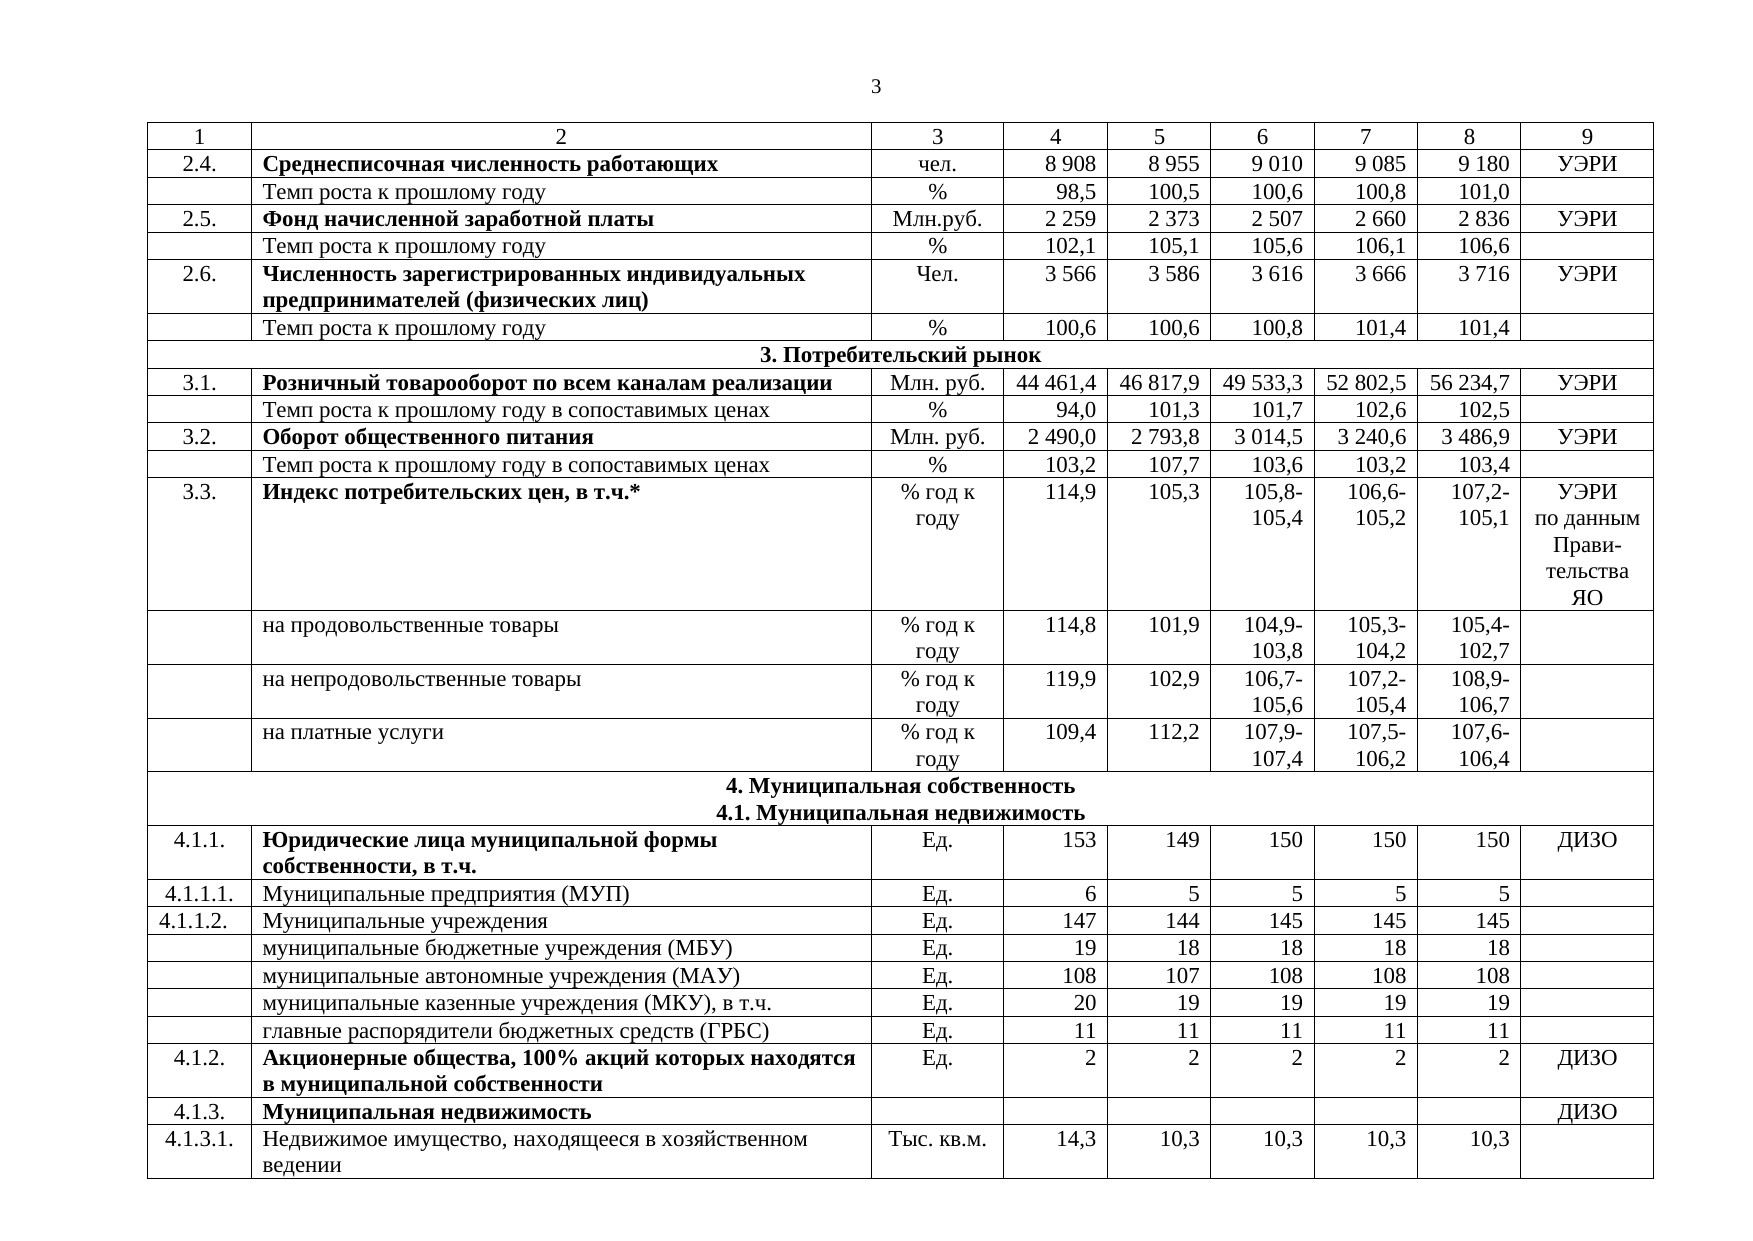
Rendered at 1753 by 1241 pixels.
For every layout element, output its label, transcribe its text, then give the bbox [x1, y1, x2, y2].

table_cell 3. Потребительский рынок [148, 341, 1653, 367]
table_cell 18 [1315, 935, 1417, 961]
table_cell 102,5 [1418, 396, 1520, 422]
table_cell 3 014,5 [1211, 423, 1314, 450]
table_cell [1004, 1098, 1107, 1124]
table_cell Недвижимое имущество, находящееся в хозяйственном ведении [252, 1125, 871, 1178]
table_cell 105,3 [1108, 478, 1210, 610]
table_cell 2 259 [1004, 205, 1107, 232]
table_cell муниципальные бюджетные учреждения (МБУ) [252, 935, 871, 961]
table_cell Муниципальные предприятия (МУП) [252, 880, 871, 906]
table_cell % год к году [872, 611, 1003, 664]
table_cell 2 [1004, 1044, 1107, 1097]
table_cell 5 [1418, 880, 1520, 906]
table_cell 2 [1418, 1044, 1520, 1097]
table_cell 4.1.3. [148, 1098, 251, 1124]
table_cell Индекс потребительских цен, в т.ч.* [252, 478, 871, 610]
table_cell ДИЗО [1521, 826, 1653, 879]
table_cell [148, 451, 251, 477]
table_cell 102,6 [1315, 396, 1417, 422]
table_cell 106,6-105,2 [1315, 478, 1417, 610]
table_header 2 [252, 123, 871, 149]
table_cell 94,0 [1004, 396, 1107, 422]
table_header 7 [1315, 123, 1417, 149]
table_cell 2 660 [1315, 205, 1417, 232]
table_cell 100,6 [1211, 178, 1314, 204]
table_cell 2 490,0 [1004, 423, 1107, 450]
table_cell 101,3 [1108, 396, 1210, 422]
table_cell 101,7 [1211, 396, 1314, 422]
table_cell 18 [1418, 935, 1520, 961]
table_cell Темп роста к прошлому году [252, 178, 871, 204]
table_cell 11 [1004, 1017, 1107, 1043]
table_cell 4.1.1.1. [148, 880, 251, 906]
table_cell % год к году [872, 719, 1003, 771]
table_cell [148, 611, 251, 664]
table_cell 101,9 [1108, 611, 1210, 664]
table_cell 144 [1108, 907, 1210, 933]
table_cell 145 [1211, 907, 1314, 933]
table_cell Муниципальная недвижимость [252, 1098, 871, 1124]
table_cell 18 [1108, 935, 1210, 961]
table_cell 5 [1108, 880, 1210, 906]
table_cell % год к году [872, 665, 1003, 717]
table_cell 2 [1108, 1044, 1210, 1097]
table_header 1 [148, 123, 251, 149]
table_cell [1521, 907, 1653, 933]
table_cell [148, 989, 251, 1016]
table_cell Муниципальные учреждения [252, 907, 871, 933]
table_cell 3 566 [1004, 260, 1107, 313]
table_cell 105,1 [1108, 233, 1210, 259]
table_cell Ед. [872, 1017, 1003, 1043]
table_cell 2 507 [1211, 205, 1314, 232]
table_cell [1521, 314, 1653, 340]
table_cell [148, 233, 251, 259]
table_cell 108,9-106,7 [1418, 665, 1520, 717]
table_cell 10,3 [1418, 1125, 1520, 1178]
table_cell 105,8-105,4 [1211, 478, 1314, 610]
table_cell 100,6 [1004, 314, 1107, 340]
table_cell 112,2 [1108, 719, 1210, 771]
table_cell % [872, 396, 1003, 422]
table_cell 9 085 [1315, 150, 1417, 177]
table_cell 3 666 [1315, 260, 1417, 313]
table_cell 107,2-105,4 [1315, 665, 1417, 717]
table_cell 5 [1211, 880, 1314, 906]
table_cell 4.1.3.1. [148, 1125, 251, 1178]
table_cell 102,9 [1108, 665, 1210, 717]
table_cell 2 836 [1418, 205, 1520, 232]
table_cell УЭРИ [1521, 150, 1653, 177]
table_cell Оборот общественного питания [252, 423, 871, 450]
table_cell [1521, 962, 1653, 988]
table_cell 19 [1108, 989, 1210, 1016]
table_cell [148, 178, 251, 204]
table_cell 3.1. [148, 369, 251, 395]
table_cell [1521, 935, 1653, 961]
table_cell [1521, 1017, 1653, 1043]
table_cell % год к году [872, 478, 1003, 610]
table_cell на платные услуги [252, 719, 871, 771]
table_cell 145 [1418, 907, 1520, 933]
table_cell [1108, 1098, 1210, 1124]
table_cell 2 [1315, 1044, 1417, 1097]
table_cell 101,4 [1315, 314, 1417, 340]
table_cell Ед. [872, 880, 1003, 906]
table_cell 3.3. [148, 478, 251, 610]
table_cell 103,4 [1418, 451, 1520, 477]
table_cell Чел. [872, 260, 1003, 313]
table_cell 5 [1315, 880, 1417, 906]
table_cell [148, 719, 251, 771]
table_cell 102,1 [1004, 233, 1107, 259]
table_cell 103,6 [1211, 451, 1314, 477]
table_cell 108 [1211, 962, 1314, 988]
table_cell 106,1 [1315, 233, 1417, 259]
table_cell 3 616 [1211, 260, 1314, 313]
table_cell 46 817,9 [1108, 369, 1210, 395]
table_cell [148, 1017, 251, 1043]
table_cell 4. Муниципальная собственность 4.1. Муниципальная недвижимость [148, 772, 1653, 825]
table_cell Акционерные общества, 100% акций которых находятся в муниципальной собственности [252, 1044, 871, 1097]
table_cell 103,2 [1315, 451, 1417, 477]
table_cell 18 [1211, 935, 1314, 961]
table_header 4 [1004, 123, 1107, 149]
table_cell 10,3 [1108, 1125, 1210, 1178]
table_cell УЭРИ [1521, 260, 1653, 313]
table_cell Тыс. кв.м. [872, 1125, 1003, 1178]
table_cell УЭРИ [1521, 369, 1653, 395]
table_cell 49 533,3 [1211, 369, 1314, 395]
table_cell [1521, 233, 1653, 259]
table_cell УЭРИ [1521, 423, 1653, 450]
table_cell Ед. [872, 1044, 1003, 1097]
table_cell [1418, 1098, 1520, 1124]
table_cell 4.1.2. [148, 1044, 251, 1097]
table_cell 106,6 [1418, 233, 1520, 259]
table_cell Темп роста к прошлому году [252, 314, 871, 340]
table_cell 153 [1004, 826, 1107, 879]
table_cell 145 [1315, 907, 1417, 933]
table_cell 3 240,6 [1315, 423, 1417, 450]
table_cell 3 586 [1108, 260, 1210, 313]
table_cell 114,8 [1004, 611, 1107, 664]
table_cell [148, 935, 251, 961]
table_cell 19 [1211, 989, 1314, 1016]
table_cell 19 [1418, 989, 1520, 1016]
table_cell 105,6 [1211, 233, 1314, 259]
table_cell [1521, 178, 1653, 204]
table_cell 10,3 [1315, 1125, 1417, 1178]
table_cell 150 [1315, 826, 1417, 879]
table_cell 44 461,4 [1004, 369, 1107, 395]
table_cell 107,5-106,2 [1315, 719, 1417, 771]
table_cell Ед. [872, 989, 1003, 1016]
table_cell Юридические лица муниципальной формы собственности, в т.ч. [252, 826, 871, 879]
table_cell 52 802,5 [1315, 369, 1417, 395]
table_cell 11 [1418, 1017, 1520, 1043]
table_cell 107 [1108, 962, 1210, 988]
table_cell [148, 396, 251, 422]
table_cell 108 [1315, 962, 1417, 988]
table_cell [1521, 451, 1653, 477]
table_cell 100,8 [1315, 178, 1417, 204]
table_cell Среднесписочная численность работающих [252, 150, 871, 177]
table_cell 98,5 [1004, 178, 1107, 204]
table_cell [1211, 1098, 1314, 1124]
table_header 5 [1108, 123, 1210, 149]
table_cell Млн. руб. [872, 423, 1003, 450]
table_cell 3.2. [148, 423, 251, 450]
table_cell 107,2-105,1 [1418, 478, 1520, 610]
table_cell 114,9 [1004, 478, 1107, 610]
table_cell [1521, 396, 1653, 422]
table_cell главные распорядители бюджетных средств (ГРБС) [252, 1017, 871, 1043]
table_cell муниципальные автономные учреждения (МАУ) [252, 962, 871, 988]
table_cell 104,9-103,8 [1211, 611, 1314, 664]
table_cell 14,3 [1004, 1125, 1107, 1178]
table_cell на продовольственные товары [252, 611, 871, 664]
table_cell Фонд начисленной заработной платы [252, 205, 871, 232]
table_cell 9 010 [1211, 150, 1314, 177]
table_cell 100,8 [1211, 314, 1314, 340]
table_cell Темп роста к прошлому году в сопоставимых ценах [252, 451, 871, 477]
table_cell [148, 665, 251, 717]
table_header 8 [1418, 123, 1520, 149]
table_cell [1521, 880, 1653, 906]
table_cell 107,7 [1108, 451, 1210, 477]
table_cell ДИЗО [1521, 1098, 1653, 1124]
table_cell 19 [1315, 989, 1417, 1016]
table_cell 3 716 [1418, 260, 1520, 313]
table_cell 2.5. [148, 205, 251, 232]
table_cell 150 [1418, 826, 1520, 879]
table_cell % [872, 178, 1003, 204]
table_cell 149 [1108, 826, 1210, 879]
table_cell 101,0 [1418, 178, 1520, 204]
table_cell Розничный товарооборот по всем каналам реализации [252, 369, 871, 395]
table_cell Ед. [872, 826, 1003, 879]
table_cell Ед. [872, 935, 1003, 961]
table_header 3 [872, 123, 1003, 149]
table_cell УЭРИ [1521, 205, 1653, 232]
table_cell 108 [1004, 962, 1107, 988]
table_cell [1521, 611, 1653, 664]
table_cell на непродовольственные товары [252, 665, 871, 717]
table_cell Ед. [872, 907, 1003, 933]
table_cell 11 [1211, 1017, 1314, 1043]
table_cell 147 [1004, 907, 1107, 933]
table_cell Млн.руб. [872, 205, 1003, 232]
table_cell ДИЗО [1521, 1044, 1653, 1097]
table_cell 56 234,7 [1418, 369, 1520, 395]
table_cell УЭРИ по данным Прави-тельства ЯО [1521, 478, 1653, 610]
table_cell 100,5 [1108, 178, 1210, 204]
table_cell 6 [1004, 880, 1107, 906]
table_cell Численность зарегистрированных индивидуальных предпринимателей (физических лиц) [252, 260, 871, 313]
table_cell Млн. руб. [872, 369, 1003, 395]
table_cell 19 [1004, 935, 1107, 961]
table_cell 105,4-102,7 [1418, 611, 1520, 664]
table_cell [1521, 719, 1653, 771]
table_cell 108 [1418, 962, 1520, 988]
table_cell 3 486,9 [1418, 423, 1520, 450]
table_cell 107,6-106,4 [1418, 719, 1520, 771]
table_cell [872, 1098, 1003, 1124]
table_cell [148, 314, 251, 340]
table_cell 10,3 [1211, 1125, 1314, 1178]
table_cell [1521, 989, 1653, 1016]
table_cell Темп роста к прошлому году в сопоставимых ценах [252, 396, 871, 422]
table_cell 11 [1315, 1017, 1417, 1043]
table_cell % [872, 314, 1003, 340]
table_cell [1315, 1098, 1417, 1124]
table_cell 4.1.1.2. [148, 907, 251, 933]
table_cell 8 955 [1108, 150, 1210, 177]
table_cell 2 373 [1108, 205, 1210, 232]
table_cell чел. [872, 150, 1003, 177]
table_cell % [872, 233, 1003, 259]
table_cell 119,9 [1004, 665, 1107, 717]
table_cell [148, 962, 251, 988]
table_cell % [872, 451, 1003, 477]
table_cell 150 [1211, 826, 1314, 879]
table_cell 9 180 [1418, 150, 1520, 177]
table_cell 4.1.1. [148, 826, 251, 879]
table_cell 101,4 [1418, 314, 1520, 340]
table_header 6 [1211, 123, 1314, 149]
table_cell 109,4 [1004, 719, 1107, 771]
table_cell 20 [1004, 989, 1107, 1016]
table_cell [1521, 1125, 1653, 1178]
table_cell Ед. [872, 962, 1003, 988]
table_cell Темп роста к прошлому году [252, 233, 871, 259]
table_cell 105,3-104,2 [1315, 611, 1417, 664]
table_cell 2 [1211, 1044, 1314, 1097]
table_cell муниципальные казенные учреждения (МКУ), в т.ч. [252, 989, 871, 1016]
table_cell 2 793,8 [1108, 423, 1210, 450]
table_cell 8 908 [1004, 150, 1107, 177]
table_cell 106,7-105,6 [1211, 665, 1314, 717]
table_cell 2.6. [148, 260, 251, 313]
table_cell 2.4. [148, 150, 251, 177]
table_header 9 [1521, 123, 1653, 149]
table_cell [1521, 665, 1653, 717]
table_cell 100,6 [1108, 314, 1210, 340]
table_cell 103,2 [1004, 451, 1107, 477]
table_cell 11 [1108, 1017, 1210, 1043]
table_cell 107,9-107,4 [1211, 719, 1314, 771]
